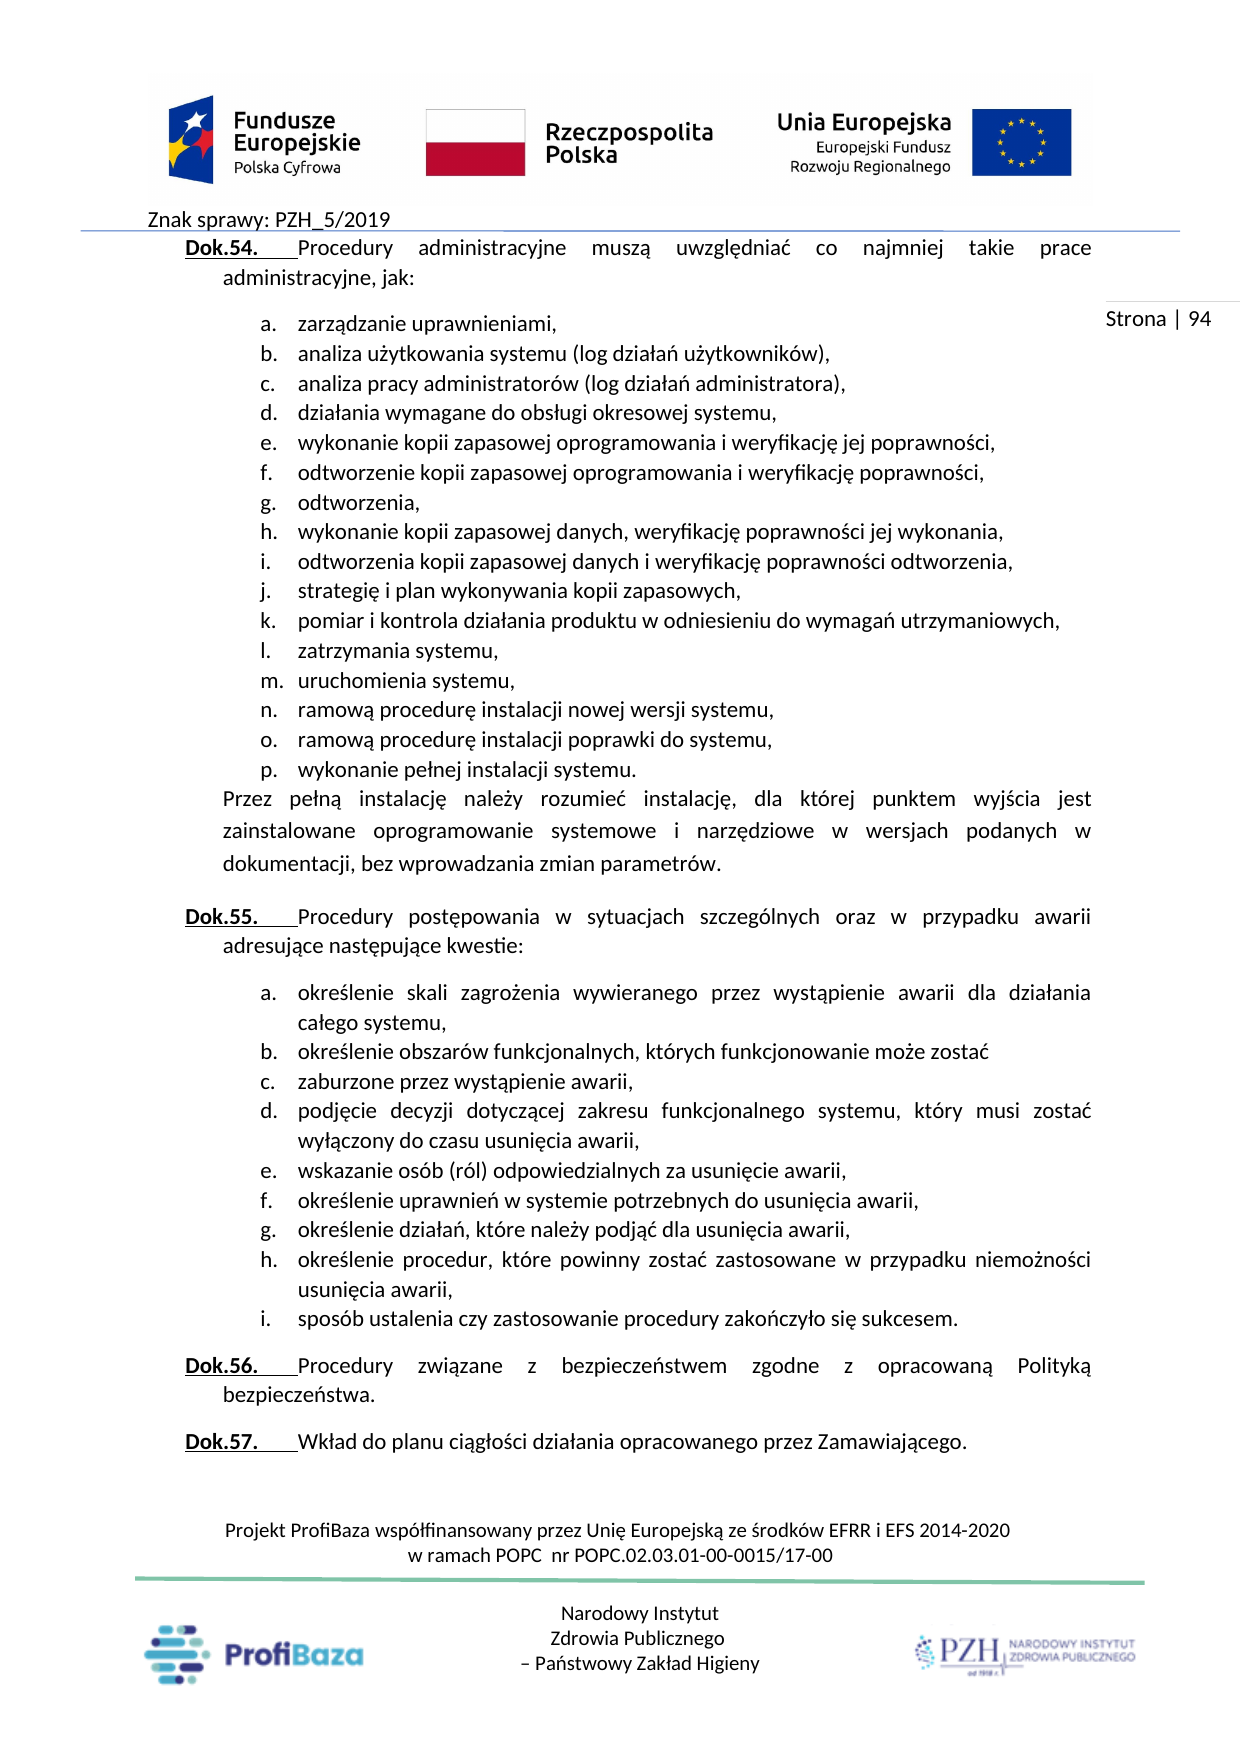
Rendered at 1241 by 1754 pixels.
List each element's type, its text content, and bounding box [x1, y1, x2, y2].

list określenie skali zagrożenia wywieranego przez wystąpienie awarii dla działania całego systemu, [260, 978, 1093, 1036]
list sposób ustalenia czy zastosowanie procedury zakończyło się sukcesem. [260, 1304, 1093, 1332]
list analiza użytkowania systemu (log działań użytkowników), [260, 339, 1093, 367]
list podjęcie decyzji dotyczącej zakresu funkcjonalnego systemu, który musi zostać wyłączony do czasu usunięcia awarii, [260, 1097, 1093, 1154]
list działania wymagane do obsługi okresowej systemu, [260, 398, 1093, 427]
picture [911, 1624, 1145, 1681]
list zaburzone przez wystąpienie awarii, [260, 1067, 1093, 1095]
list określenie uprawnień w systemie potrzebnych do usunięcia awarii, [260, 1186, 1093, 1214]
list wykonanie kopii zapasowej danych, weryfikację poprawności jej wykonania, [260, 517, 1093, 545]
list odtworzenia, [260, 488, 1093, 516]
picture [135, 1610, 387, 1695]
list strategię i plan wykonywania kopii zapasowych, [260, 577, 1093, 605]
list ramową procedurę instalacji poprawki do systemu, [260, 725, 1093, 753]
list analiza pracy administratorów (log działań administratora), [260, 369, 1093, 397]
list wskazanie osób (ról) odpowiedzialnych za usunięcie awarii, [260, 1156, 1093, 1184]
list określenie procedur, które powinny zostać zastosowane w przypadku niemożności usunięcia awarii, [260, 1245, 1093, 1303]
list odtworzenie kopii zapasowej oprogramowania i weryfikację poprawności, [260, 458, 1093, 486]
list ramową procedurę instalacji nowej wersji systemu, [260, 695, 1093, 723]
list wykonanie kopii zapasowej oprogramowania i weryfikację jej poprawności, [260, 428, 1093, 456]
list Procedury administracyjne muszą uwzględniać co najmniej takie prace administracyjne, jak: [185, 233, 1093, 291]
list Wkład do planu ciągłości działania opracowanego przez Zamawiającego. [185, 1427, 1093, 1455]
list Procedury związane z bezpieczeństwem zgodne z opracowaną Polityką bezpieczeństwa. [185, 1351, 1093, 1408]
list zatrzymania systemu, [260, 636, 1093, 664]
list Procedury postępowania w sytuacjach szczególnych oraz w przypadku awarii adresujące następujące kwestie: [185, 902, 1093, 959]
list wykonanie pełnej instalacji systemu. [260, 755, 1093, 783]
list odtworzenia kopii zapasowej danych i weryfikację poprawności odtworzenia, [260, 547, 1093, 575]
picture [147, 73, 1093, 206]
list określenie działań, które należy podjąć dla usunięcia awarii, [260, 1215, 1093, 1243]
list zarządzanie uprawnieniami, [260, 309, 1093, 337]
list określenie obszarów funkcjonalnych, których funkcjonowanie może zostać [260, 1037, 1093, 1065]
list uruchomienia systemu, [260, 666, 1093, 694]
list pomiar i kontrola działania produktu w odniesieniu do wymagań utrzymaniowych, [260, 606, 1093, 634]
list Przez pełną instalację należy rozumieć instalację, dla której punktem wyjścia jest zainstalowane oprogramowanie systemowe i narzędziowe w wersjach podanych w dokumentacji, bez wprowadzania zmian parametrów. [223, 784, 1093, 877]
